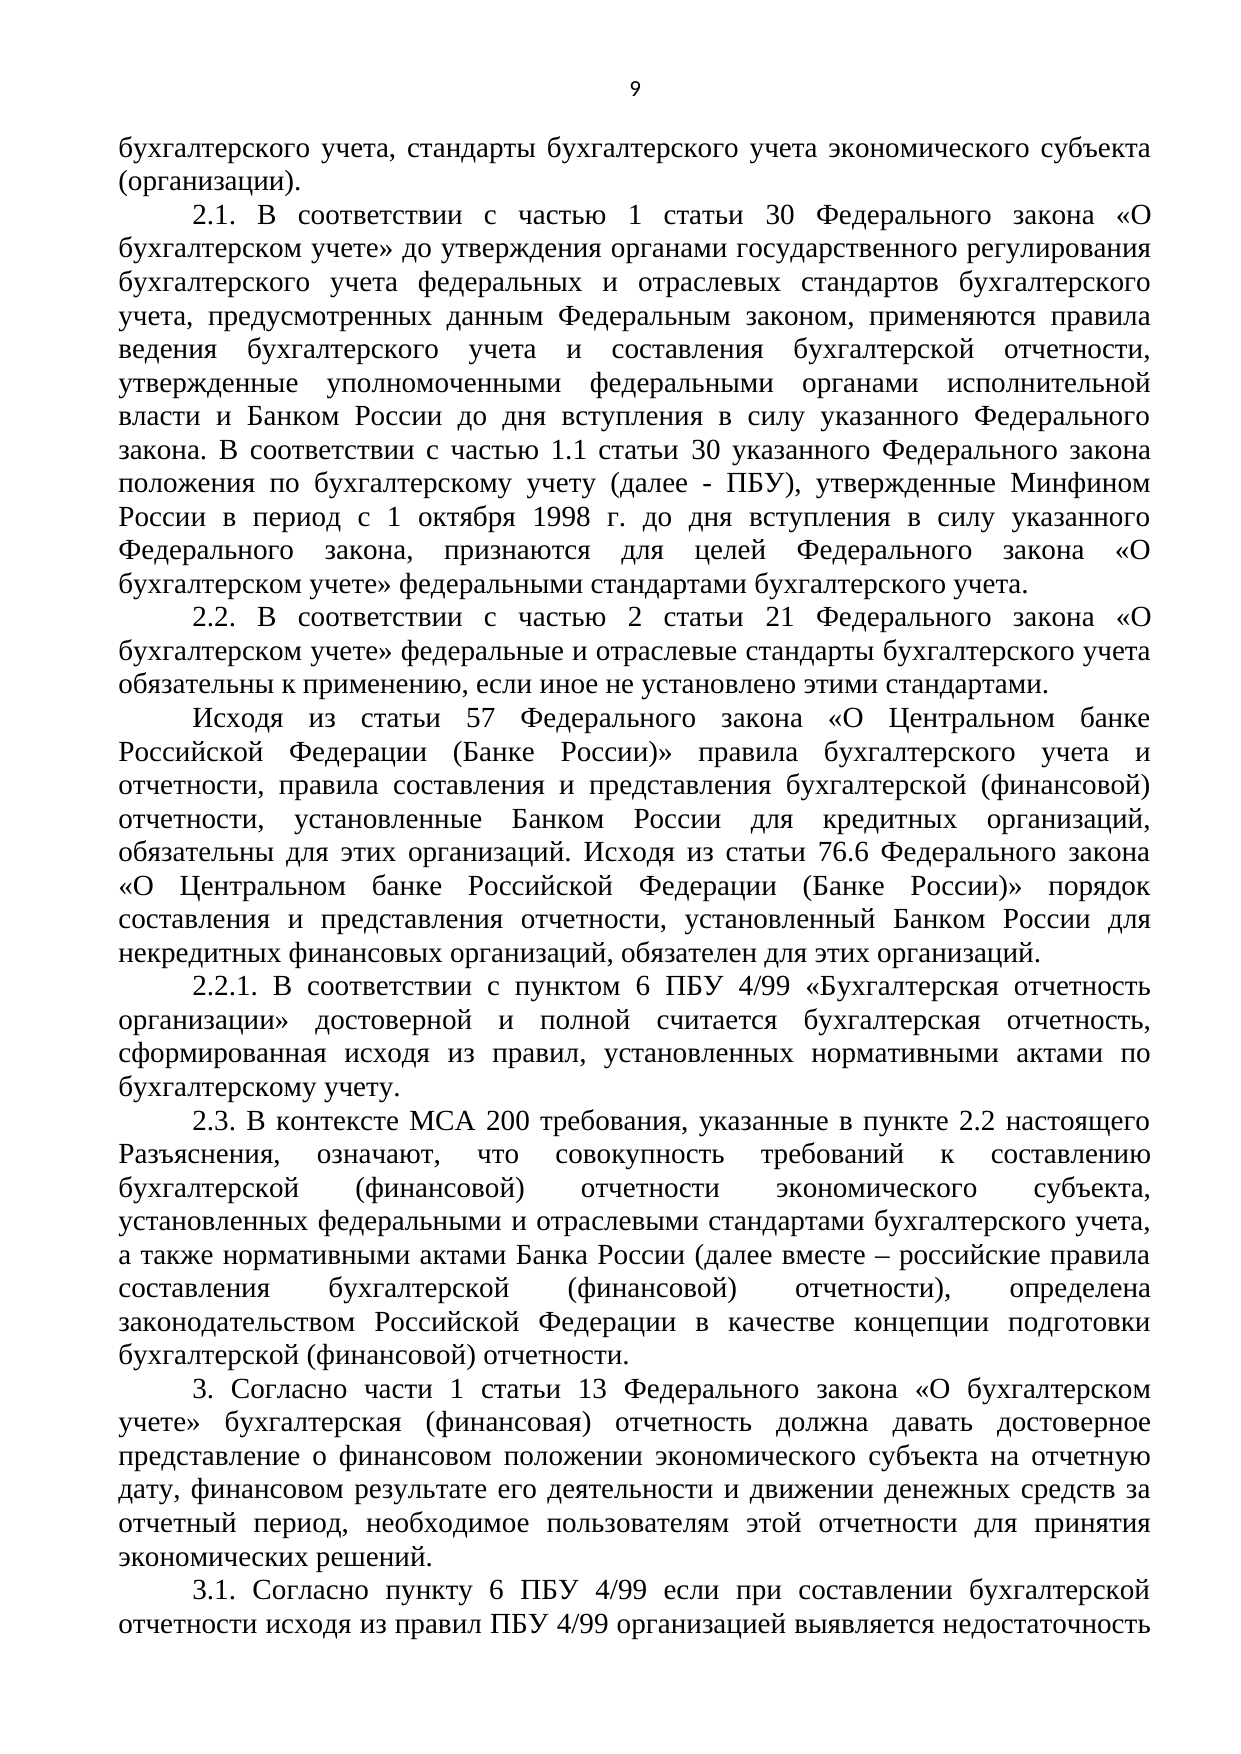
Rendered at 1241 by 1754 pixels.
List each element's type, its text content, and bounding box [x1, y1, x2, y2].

text 3. Согласно части 1 статьи 13 Федерального закона «О бухгалтерском учете» бухгалтерская (финансовая) отчетность должна давать достоверное представление о финансовом положении экономического субъекта на отчетную дату, финансовом результате его деятельности и движении денежных средств за отчетный период, необходимое пользователям этой отчетности для принятия экономических решений. [118, 1371, 1152, 1572]
text 2.2.1. В соответствии с пунктом 6 ПБУ 4/99 «Бухгалтерская отчетность организации» достоверной и полной считается бухгалтерская отчетность, сформированная исходя из правил, установленных нормативными актами по бухгалтерскому учету. [118, 968, 1152, 1103]
text 2.1. В соответствии с частью 1 статьи 30 Федерального закона «О бухгалтерском учете» до утверждения органами государственного регулирования бухгалтерского учета федеральных и отраслевых стандартов бухгалтерского учета, предусмотренных данным Федеральным законом, применяются правила ведения бухгалтерского учета и составления бухгалтерской отчетности, утвержденные уполномоченными федеральными органами исполнительной власти и Банком России до дня вступления в силу указанного Федерального закона. В соответствии с частью 1.1 статьи 30 указанного Федерального закона положения по бухгалтерскому учету (далее - ПБУ), утвержденные Минфином России в период с 1 октября 1998 г. до дня вступления в силу указанного Федерального закона, признаются для целей Федерального закона «О бухгалтерском учете» федеральными стандартами бухгалтерского учета. [118, 197, 1152, 599]
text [118, 1572, 1152, 1639]
text 2.2. В соответствии с частью 2 статьи 21 Федерального закона «О бухгалтерском учете» федеральные и отраслевые стандарты бухгалтерского учета обязательны к применению, если иное не установлено этими стандартами. [118, 599, 1152, 700]
text Исходя из статьи 57 Федерального закона «О Центральном банке Российской Федерации (Банке России)» правила бухгалтерского учета и отчетности, правила составления и представления бухгалтерской (финансовой) отчетности, установленные Банком России для кредитных организаций, обязательны для этих организаций. Исходя из статьи 76.6 Федерального закона «О Центральном банке Российской Федерации (Банке России)» порядок составления и представления отчетности, установленный Банком России для некредитных финансовых организаций, обязателен для этих организаций. [118, 700, 1152, 968]
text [118, 130, 1152, 197]
text 2.3. В контексте МСА 200 требования, указанные в пункте 2.2 настоящего Разъяснения, означают, что совокупность требований к составлению бухгалтерской (финансовой) отчетности экономического субъекта, установленных федеральными и отраслевыми стандартами бухгалтерского учета, а также нормативными актами Банка России (далее вместе – российские правила составления бухгалтерской (финансовой) отчетности), определена законодательством Российской Федерации в качестве концепции подготовки бухгалтерской (финансовой) отчетности. [118, 1103, 1152, 1371]
